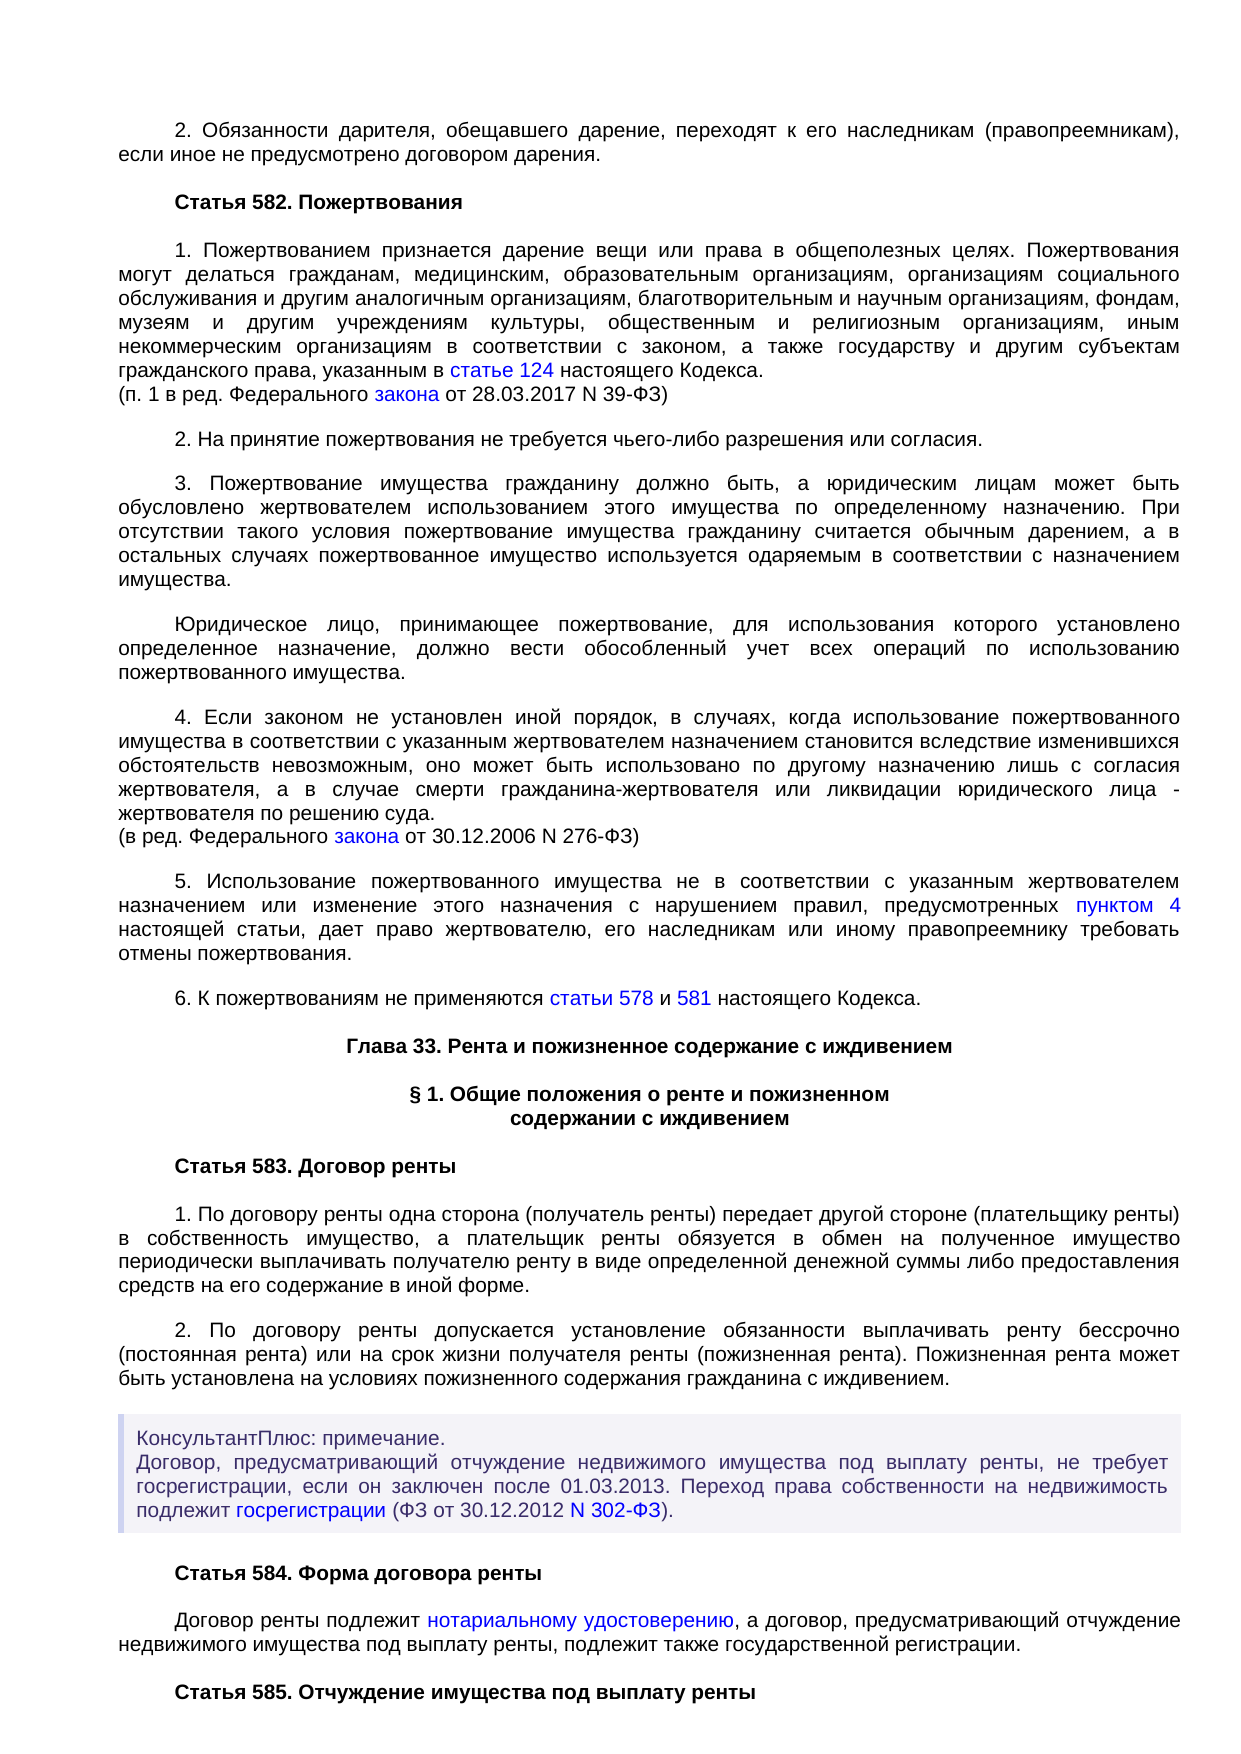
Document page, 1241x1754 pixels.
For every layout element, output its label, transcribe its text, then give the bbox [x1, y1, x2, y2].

text Юридическое лицо, принимающее пожертвование, для использования которого установлено определенное назначение, должно вести обособленный учет всех операций по использованию пожертвованного имущества. [118, 612, 1181, 684]
title содержании с иждивением [118, 1106, 1181, 1129]
text (п. 1 в ред. Федерального закона от 28.03.2017 N 39-ФЗ) [118, 382, 1181, 406]
text 1. Пожертвованием признается дарение вещи или права в общеполезных целях. Пожертвования могут делаться гражданам, медицинским, образовательным организациям, организациям социального обслуживания и другим аналогичным организациям, благотворительным и научным организациям, фондам, музеям и другим учреждениям культуры, общественным и религиозным организациям, иным некоммерческим организациям в соответствии с законом, а также государству и другим субъектам гражданского права, указанным в статье 124 настоящего Кодекса. [118, 238, 1181, 382]
text 5. Использование пожертвованного имущества не в соответствии с указанным жертвователем назначением или изменение этого назначения с нарушением правил, предусмотренных пунктом 4 настоящей статьи, дает право жертвователю, его наследникам или иному правопреемнику требовать отмены пожертвования. [118, 869, 1181, 965]
text Договор ренты подлежит нотариальному удостоверению, а договор, предусматривающий отчуждение недвижимого имущества под выплату ренты, подлежит также государственной регистрации. [118, 1608, 1181, 1656]
title Статья 582. Пожертвования [118, 190, 1181, 214]
title Статья 585. Отчуждение имущества под выплату ренты [118, 1680, 1181, 1704]
text 4. Если законом не установлен иной порядок, в случаях, когда использование пожертвованного имущества в соответствии с указанным жертвователем назначением становится вследствие изменившихся обстоятельств невозможным, оно может быть использовано по другому назначению лишь с согласия жертвователя, а в случае смерти гражданина-жертвователя или ликвидации юридического лица - жертвователя по решению суда. [118, 704, 1181, 824]
title Статья 583. Договор ренты [118, 1153, 1181, 1177]
text 1. По договору ренты одна сторона (получатель ренты) передает другой стороне (плательщику ренты) в собственность имущество, а плательщик ренты обязуется в обмен на полученное имущество периодически выплачивать получателю ренту в виде определенной денежной суммы либо предоставления средств на его содержание в иной форме. [118, 1201, 1181, 1297]
title § 1. Общие положения о ренте и пожизненном [118, 1082, 1181, 1106]
title Статья 584. Форма договора ренты [118, 1560, 1181, 1584]
text 2. На принятие пожертвования не требуется чьего-либо разрешения или согласия. [118, 426, 1181, 450]
title Глава 33. Рента и пожизненное содержание с иждивением [118, 1034, 1181, 1058]
text 2. По договору ренты допускается установление обязанности выплачивать ренту бессрочно (постоянная рента) или на срок жизни получателя ренты (пожизненная рента). Пожизненная рента может быть установлена на условиях пожизненного содержания гражданина с иждивением. [118, 1318, 1181, 1390]
text 3. Пожертвование имущества гражданину должно быть, а юридическим лицам может быть обусловлено жертвователем использованием этого имущества по определенному назначению. При отсутствии такого условия пожертвование имущества гражданину считается обычным дарением, а в остальных случаях пожертвованное имущество используется одаряемым в соответствии с назначением имущества. [118, 471, 1181, 591]
text (в ред. Федерального закона от 30.12.2006 N 276-ФЗ) [118, 824, 1181, 848]
text 2. Обязанности дарителя, обещавшего дарение, переходят к его наследникам (правопреемникам), если иное не предусмотрено договором дарения. [118, 118, 1181, 166]
text 6. К пожертвованиям не применяются статьи 578 и 581 настоящего Кодекса. [118, 986, 1181, 1010]
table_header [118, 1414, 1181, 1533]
